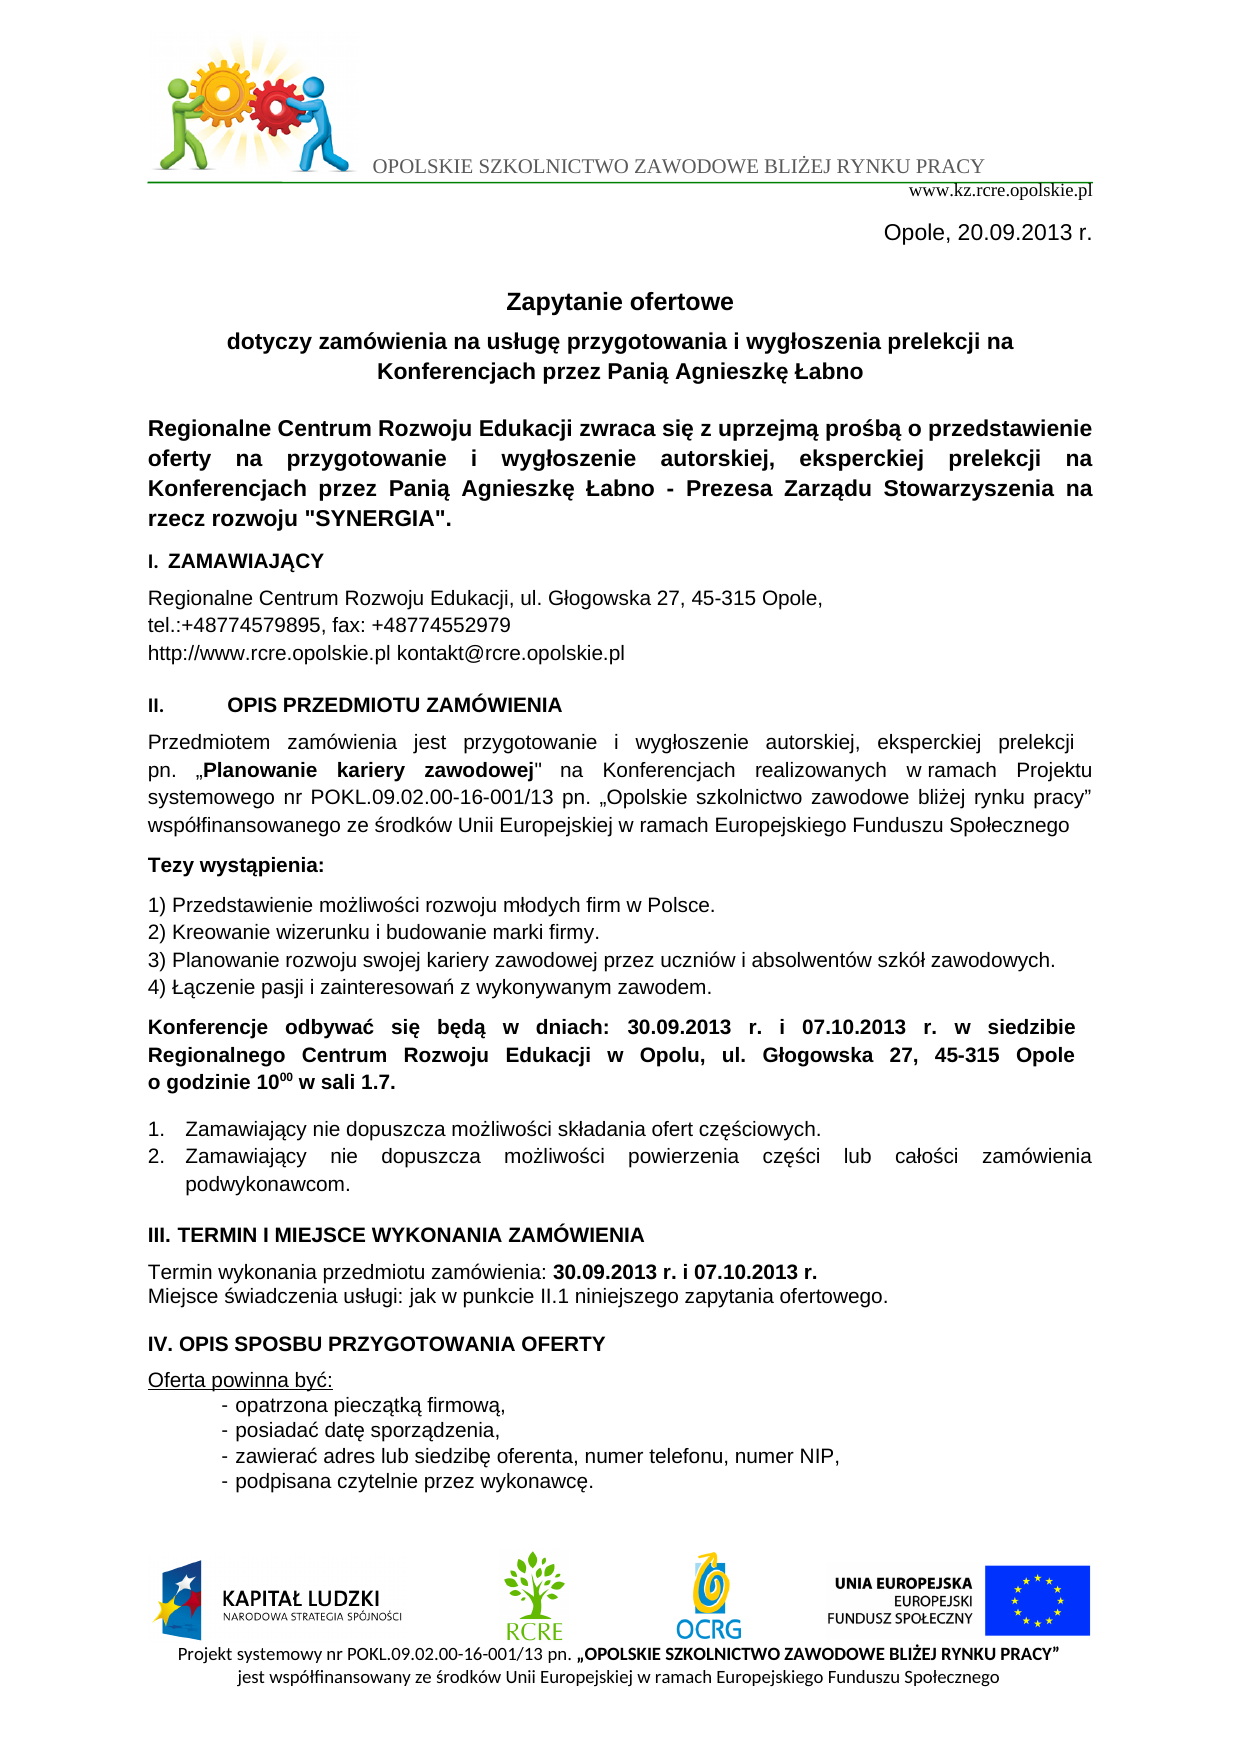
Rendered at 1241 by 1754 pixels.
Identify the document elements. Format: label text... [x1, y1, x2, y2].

picture [729, 1623, 741, 1636]
text 1) Przedstawienie możliwości rozwoju młodych firm w Polsce. [148, 893, 1093, 917]
text http://www.rcre.opolskie.pl kontakt@rcre.opolskie.pl [148, 641, 1093, 665]
text Termin wykonania przedmiotu zamówienia: 30.09.2013 r. i 07.10.2013 r. [148, 1260, 1093, 1284]
picture [498, 1548, 569, 1643]
list posiadać datę sporządzenia, [221, 1417, 1093, 1443]
text Opole, 20.09.2013 r. [148, 219, 1093, 245]
picture [147, 1554, 408, 1643]
text Miejsce świadczenia usługi: jak w punkcie II.1 niniejszego zapytania ofertowego. [148, 1284, 1093, 1308]
text Przedmiotem zamówienia jest przygotowanie i wygłoszenie autorskiej, eksperckiej prelekcji pn. „Planowanie kariery zawodowej" na Konferencjach realizowanych w ramach Projektu systemowego nr POKL.09.02.00-16-001/13 pn. „Opolskie szkolnictwo zawodowe bliżej rynku pracy” współfinansowanego ze środków Unii Europejskiej w ramach Europejskiego Funduszu Społecznego [148, 730, 1093, 837]
picture [676, 1552, 741, 1639]
list podpisana czytelnie przez wykonawcę. [221, 1468, 1093, 1494]
list TERMIN I MIEJSCE WYKONANIA ZAMÓWIENIA [148, 1223, 1093, 1247]
text Regionalne Centrum Rozwoju Edukacji, ul. Głogowska 27, 45-315 Opole, tel.:+48774579895, fax: +48774552979 [148, 586, 1093, 637]
text Oferta powinna być: [148, 1368, 1093, 1392]
text IV. OPIS SPOSBU PRZYGOTOWANIA OFERTY [148, 1332, 1093, 1356]
list Zamawiający nie dopuszcza możliwości składania ofert częściowych. [148, 1117, 1093, 1141]
list zawierać adres lub siedzibę oferenta, numer telefonu, numer NIP, [221, 1443, 1093, 1468]
text 4) Łączenie pasji i zainteresowań z wykonywanym zawodem. [148, 975, 1093, 999]
text 2) Kreowanie wizerunku i budowanie marki firmy. [148, 920, 1093, 944]
list ZAMAWIAJĄCY [148, 548, 1093, 573]
text Regionalne Centrum Rozwoju Edukacji zwraca się z uprzejmą prośbą o przedstawienie oferty na przygotowanie i wygłoszenie autorskiej, eksperckiej prelekcji na Konferencjach przez Panią Agnieszkę Łabno - Prezesa Zarządu Stowarzyszenia na rzecz rozwoju "SYNERGIA". [148, 414, 1093, 532]
list OPIS PRZEDMIOTU ZAMÓWIENIA [148, 692, 1093, 718]
picture [825, 1562, 1093, 1639]
picture [715, 1623, 721, 1639]
list opatrzona pieczątką firmową, [221, 1392, 1093, 1417]
text Zapytanie ofertowe [148, 287, 1093, 315]
list Zamawiający nie dopuszcza możliwości powierzenia części lub całości zamówienia podwykonawcom. [148, 1144, 1093, 1196]
text dotyczy zamówienia na usługę przygotowania i wygłoszenia prelekcji na Konferencjach przez Panią Agnieszkę Łabno [148, 328, 1093, 384]
text Konferencje odbywać się będą w dniach: 30.09.2013 r. i 07.10.2013 r. w siedzibie Regionalnego Centrum Rozwoju Edukacji w Opolu, ul. Głogowska 27, 45-315 Opole o godzinie 1000 w sali 1.7. [148, 1015, 1093, 1094]
text Tezy wystąpienia: [148, 853, 1093, 877]
text 3) Planowanie rozwoju swojej kariery zawodowej przez uczniów i absolwentów szkół zawodowych. [148, 948, 1093, 972]
picture [680, 1623, 690, 1636]
picture [147, 29, 361, 174]
